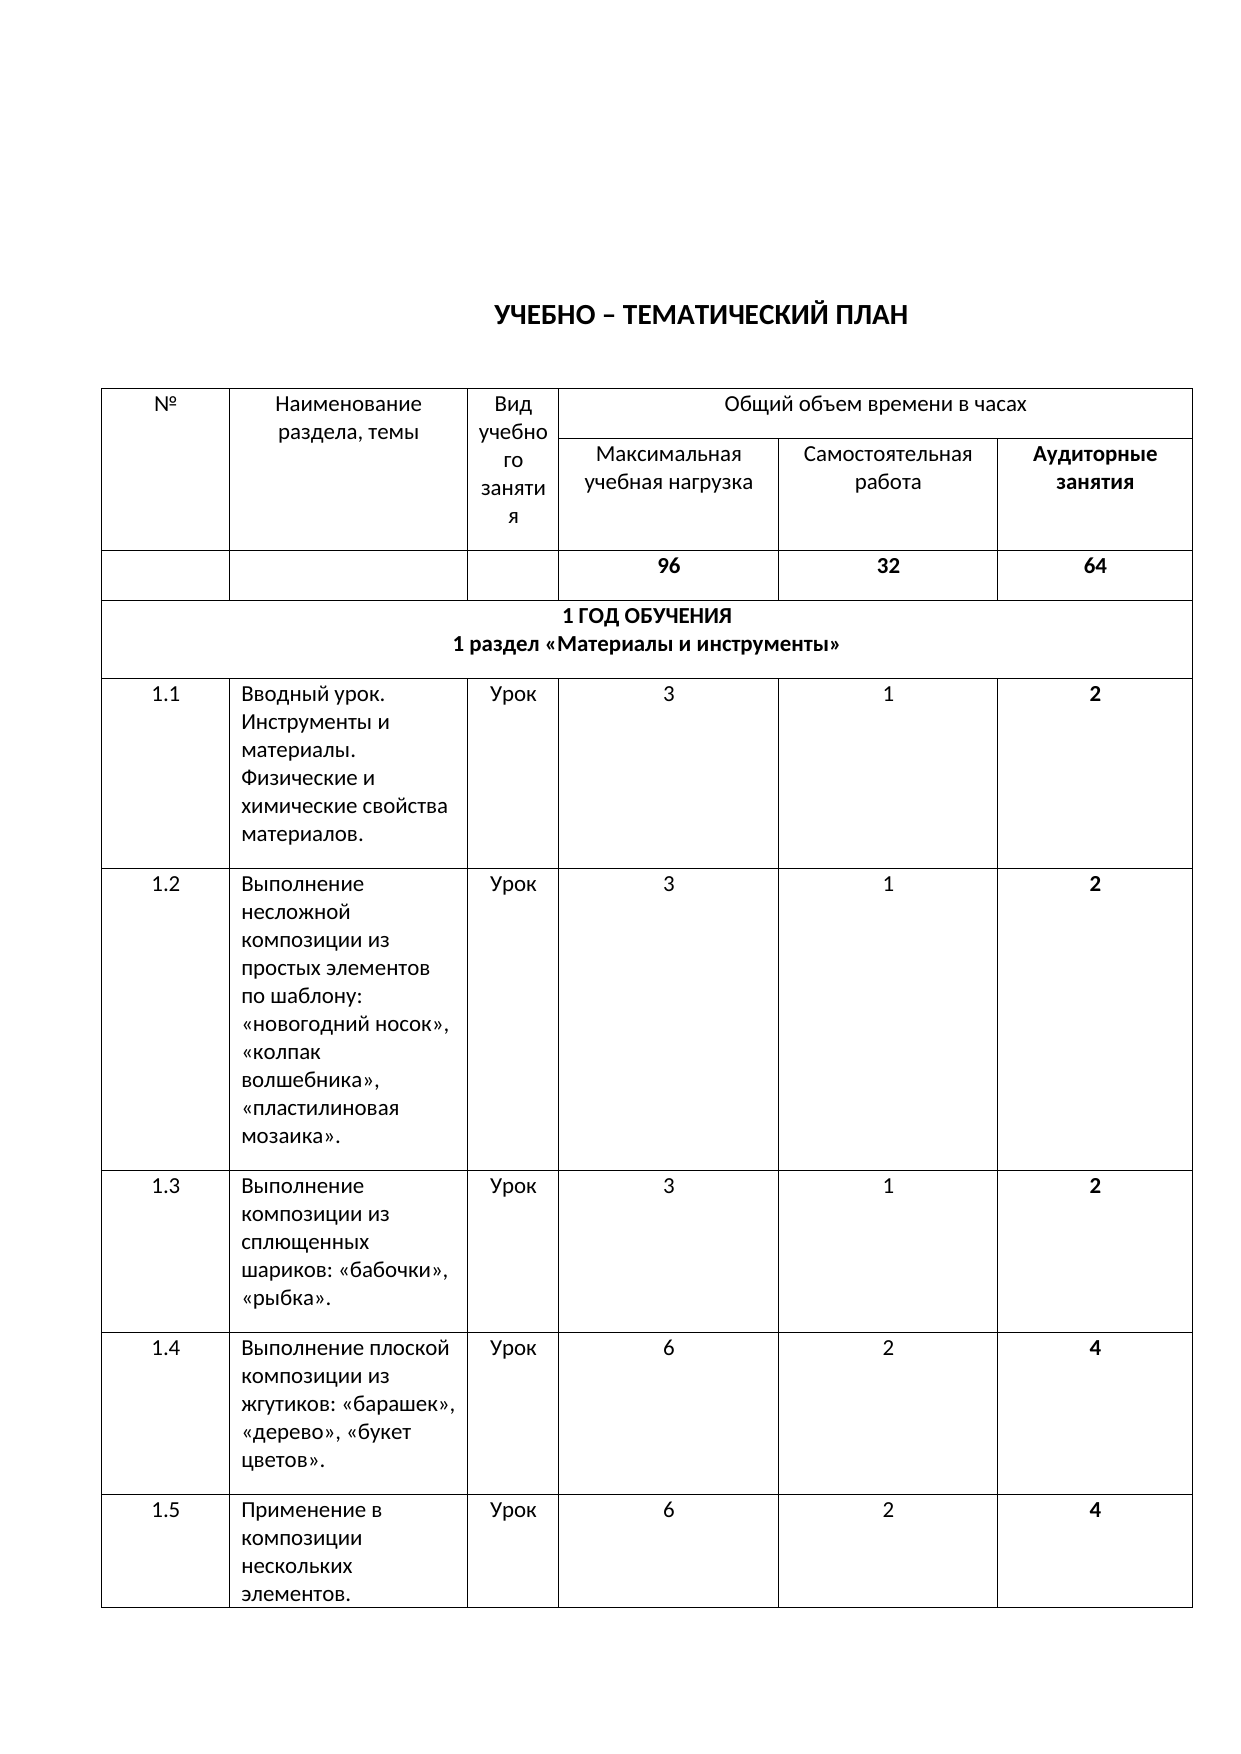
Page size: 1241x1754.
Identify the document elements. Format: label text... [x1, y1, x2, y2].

table_cell 1.1 [102, 679, 229, 868]
table_cell 6 [559, 1495, 778, 1607]
table_cell 3 [559, 869, 778, 1170]
table_cell 1.5 [102, 1495, 229, 1607]
table_cell 1.4 [102, 1333, 229, 1494]
table_cell Самостоятельная работа [779, 439, 997, 550]
table_cell 1 [779, 869, 997, 1170]
table_cell 2 [779, 1333, 997, 1494]
table_cell Урок [468, 679, 558, 868]
table_cell Максимальная учебная нагрузка [559, 439, 778, 550]
table_header Вид учебного занятия [468, 389, 558, 550]
table_cell Урок [468, 1495, 558, 1607]
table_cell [230, 1495, 467, 1607]
table_cell 96 [559, 551, 778, 600]
table_cell 1 [779, 679, 997, 868]
table_cell Урок [468, 1333, 558, 1494]
table_cell 1.3 [102, 1171, 229, 1332]
table_cell Выполнение плоской композиции из жгутиков: «барашек», «дерево», «букет цветов». [230, 1333, 467, 1494]
table_cell Выполнение несложной композиции из простых элементов по шаблону: «новогодний носок», «колпак волшебника», «пластилиновая мозаика». [230, 869, 467, 1170]
table_cell [468, 551, 558, 600]
table_header Общий объем времени в часах [559, 389, 1192, 438]
table_cell [230, 551, 467, 600]
table_cell 2 [998, 1171, 1192, 1332]
table_cell 2 [998, 679, 1192, 868]
table_cell Вводный урок. Инструменты и материалы. Физические и химические свойства материалов. [230, 679, 467, 868]
table_cell 3 [559, 679, 778, 868]
table_cell 1.2 [102, 869, 229, 1170]
table_cell Урок [468, 1171, 558, 1332]
table_cell Аудиторные занятия [998, 439, 1192, 550]
table_cell 1 [779, 1171, 997, 1332]
table_cell Урок [468, 869, 558, 1170]
table_header № [102, 389, 229, 550]
table_cell Выполнение композиции из сплющенных шариков: «бабочки», «рыбка». [230, 1171, 467, 1332]
table_cell 32 [779, 551, 997, 600]
table_cell 3 [559, 1171, 778, 1332]
text УЧЕБНО – ТЕМАТИЧЕСКИЙ ПЛАН [251, 296, 1152, 332]
table_cell 4 [998, 1333, 1192, 1494]
table_cell 64 [998, 551, 1192, 600]
table_cell 1 год обучения 1 раздел «Материалы и инструменты» [102, 601, 1192, 678]
table_cell 6 [559, 1333, 778, 1494]
table_cell [102, 551, 229, 600]
table_cell 4 [998, 1495, 1192, 1607]
table_header Наименование раздела, темы [230, 389, 467, 550]
table_cell 2 [998, 869, 1192, 1170]
table_cell 2 [779, 1495, 997, 1607]
